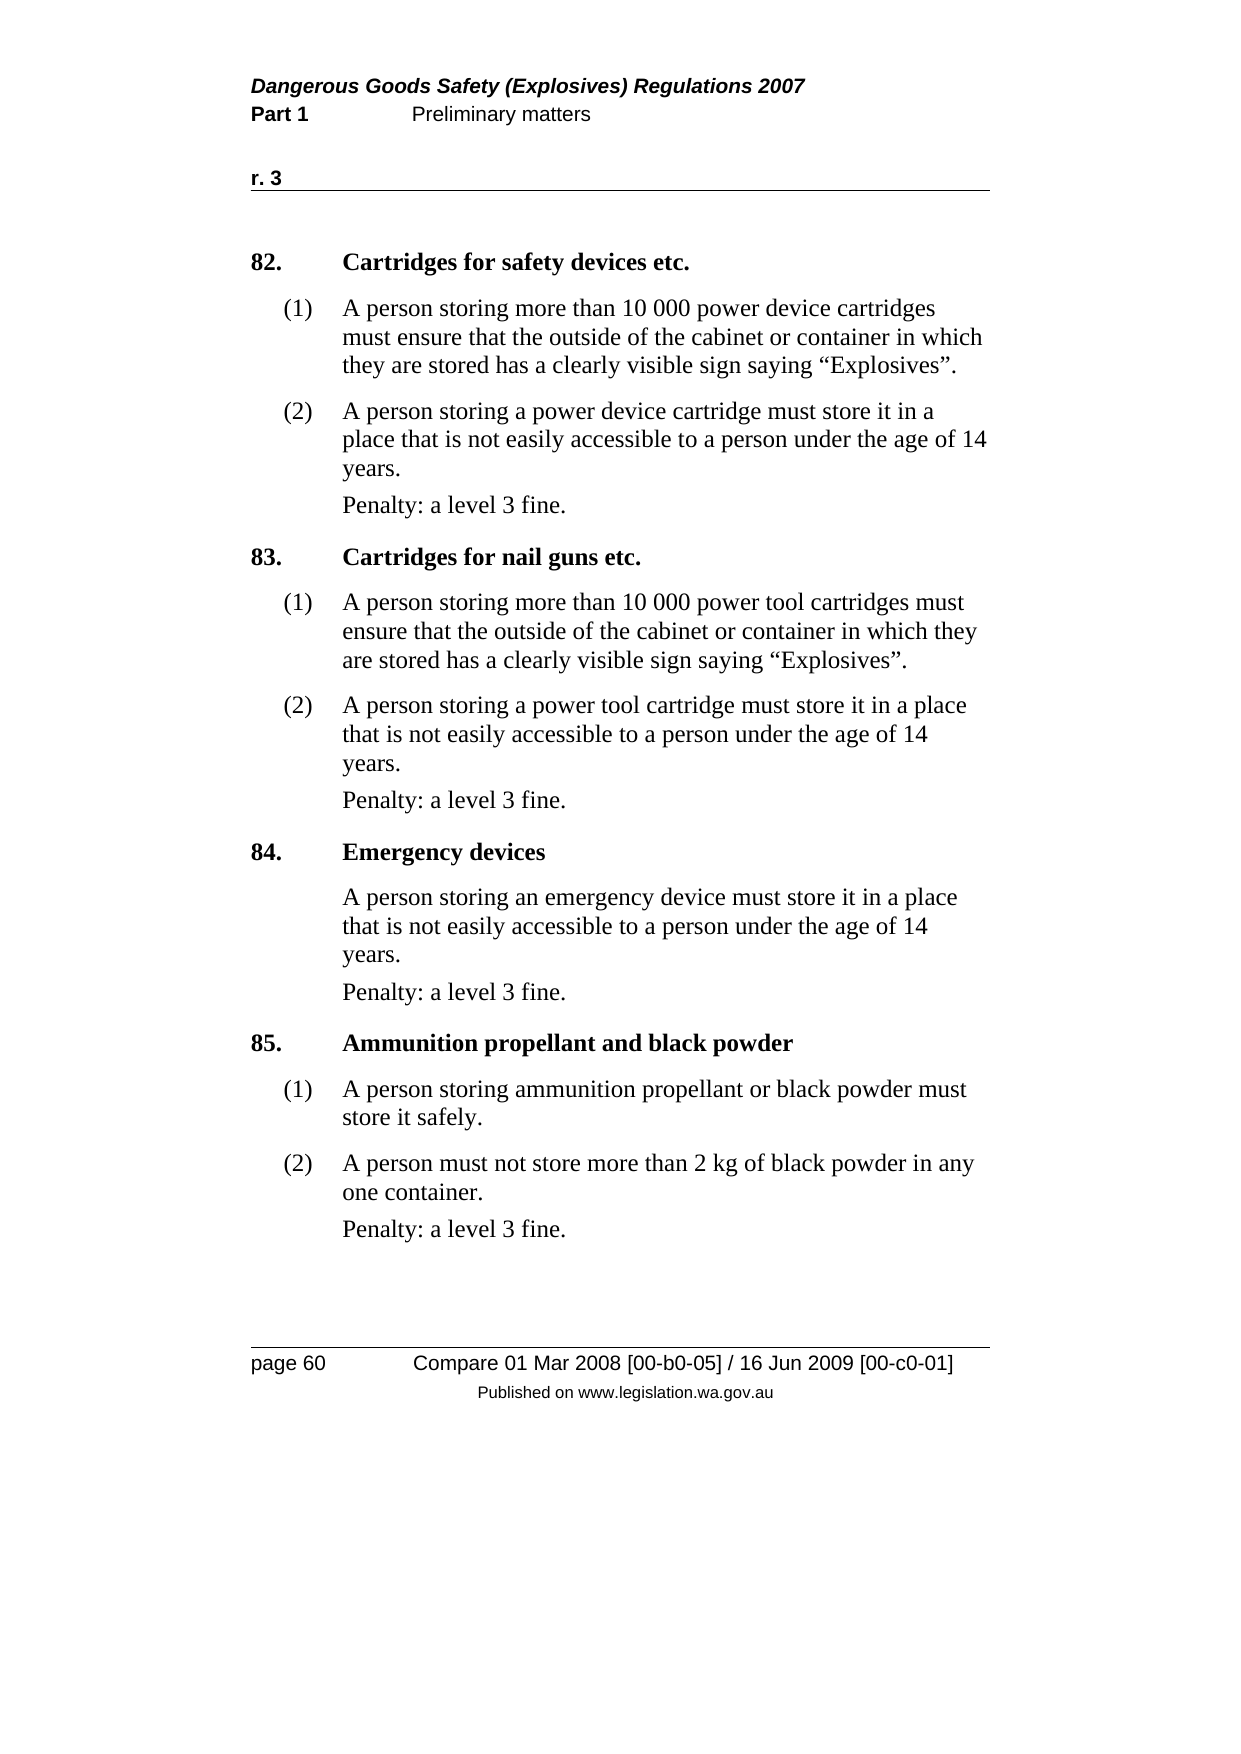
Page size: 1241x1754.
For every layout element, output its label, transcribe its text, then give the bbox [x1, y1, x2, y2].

text (1) A person storing more than 10 000 power device cartridges must ensure that the outside of the cabinet or container in which they are stored has a clearly visible sign saying “Explosives”. [251, 293, 990, 379]
subtitle 83. Cartridges for nail guns etc. [251, 542, 990, 571]
text Penalty: a level 3 fine. [251, 490, 990, 519]
text (2) A person storing a power device cartridge must store it in a place that is not easily accessible to a person under the age of 14 years. [251, 396, 990, 482]
subtitle 82. Cartridges for safety devices etc. [251, 247, 990, 276]
text Penalty: a level 3 fine. [251, 977, 990, 1005]
text (2) A person must not store more than 2 kg of black powder in any one container. [251, 1148, 990, 1205]
text (1) A person storing more than 10 000 power tool cartridges must ensure that the outside of the cabinet or container in which they are stored has a clearly visible sign saying “Explosives”. [251, 587, 990, 674]
text Penalty: a level 3 fine. [251, 1214, 990, 1242]
text (1) A person storing ammunition propellant or black powder must store it safely. [251, 1074, 990, 1131]
subtitle 85. Ammunition propellant and black powder [251, 1028, 990, 1057]
subtitle 84. Emergency devices [251, 837, 990, 865]
text A person storing an emergency device must store it in a place that is not easily accessible to a person under the age of 14 years. [251, 882, 990, 968]
text Penalty: a level 3 fine. [251, 785, 990, 814]
text (2) A person storing a power tool cartridge must store it in a place that is not easily accessible to a person under the age of 14 years. [251, 690, 990, 777]
